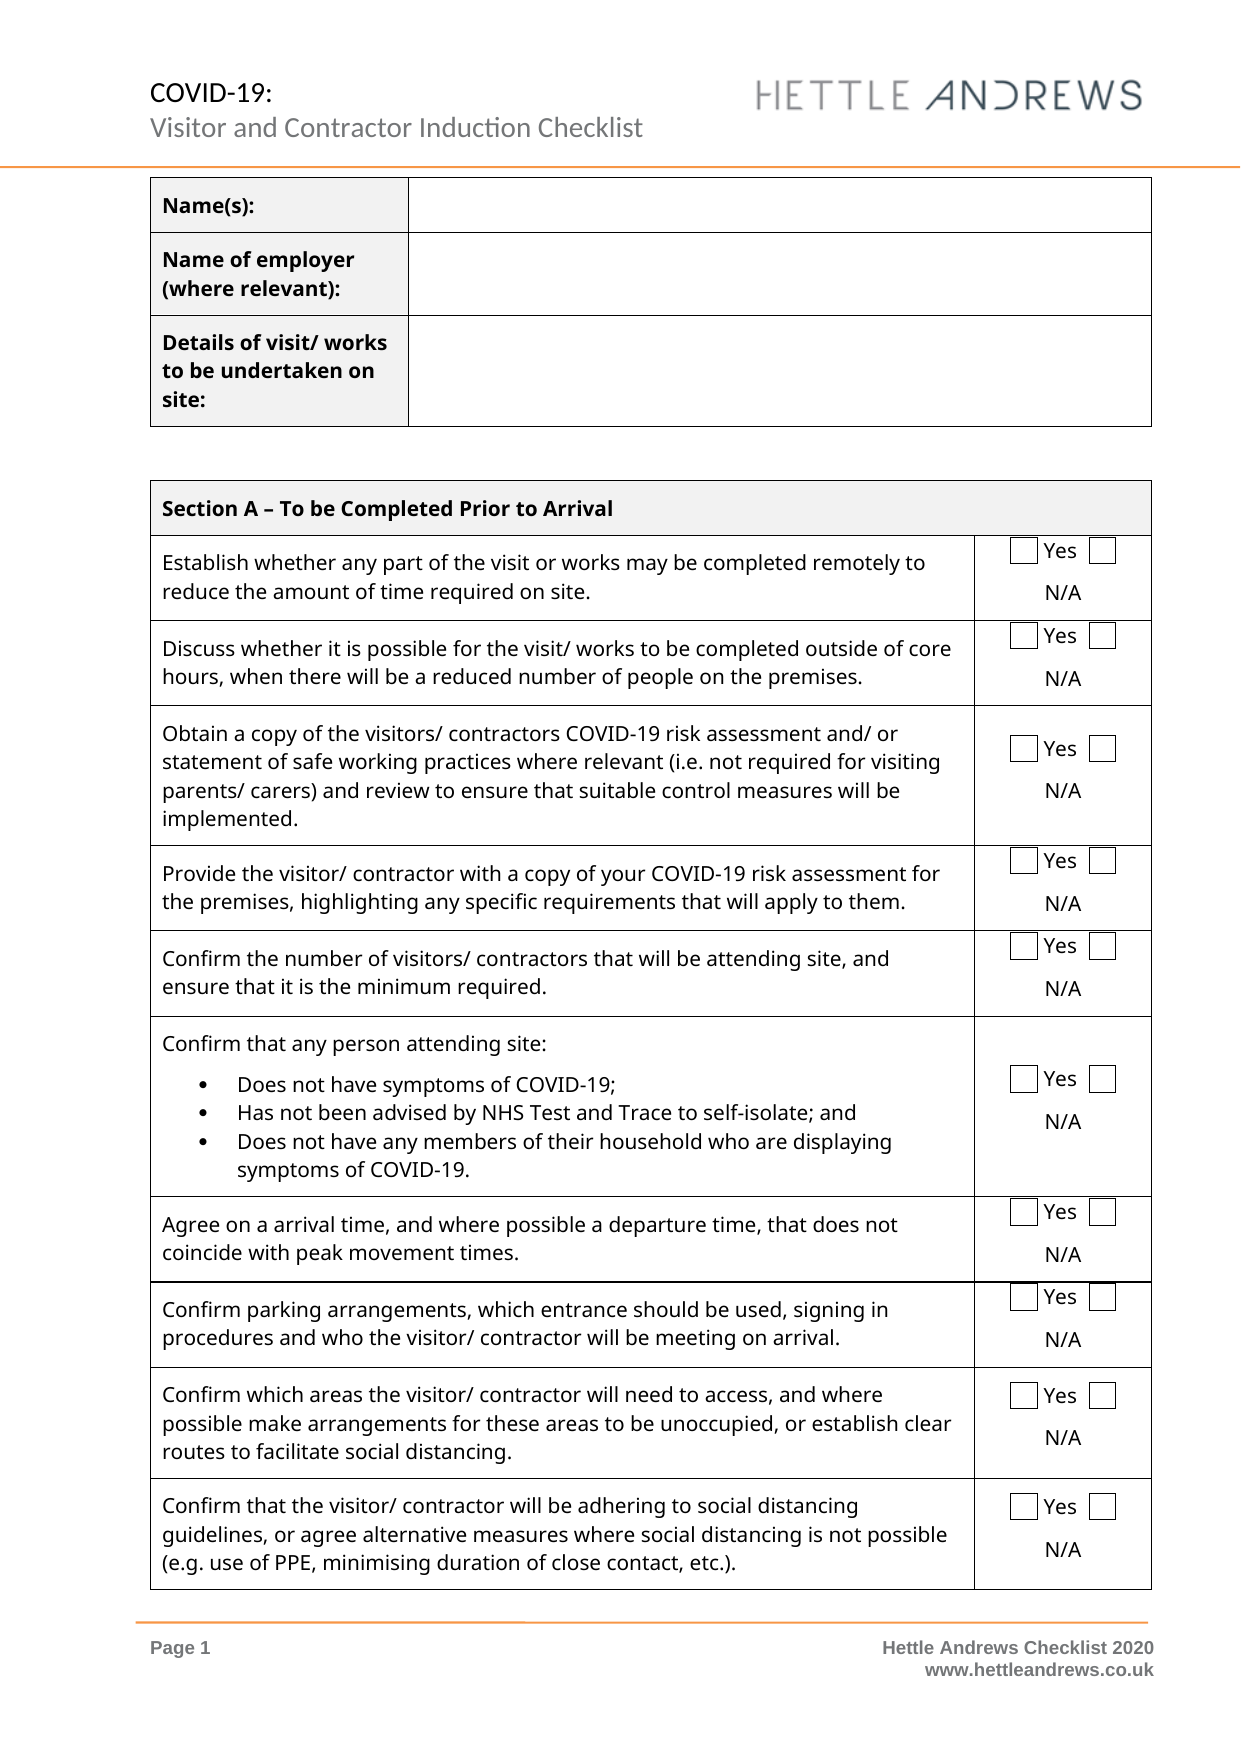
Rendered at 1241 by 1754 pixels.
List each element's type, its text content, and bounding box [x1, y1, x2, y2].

table_cell Yes N/A [975, 1017, 1151, 1196]
table_cell Confirm parking arrangements, which entrance should be used, signing in procedures and who the visitor/ contractor will be meeting on arrival. [151, 1283, 974, 1367]
table_cell Confirm the number of visitors/ contractors that will be attending site, and ensure that it is the minimum required. [151, 931, 974, 1016]
table_header [409, 178, 1151, 232]
table_cell Establish whether any part of the visit or works may be completed remotely to reduce the amount of time required on site. [151, 536, 974, 620]
table_cell Yes N/A [975, 706, 1151, 845]
table_cell Yes N/A [975, 931, 1151, 1016]
table_cell [409, 316, 1151, 426]
table_cell Yes N/A [975, 621, 1151, 705]
table_cell Yes N/A [975, 1368, 1151, 1478]
table_cell Details of visit/ works to be undertaken on site: [151, 316, 408, 426]
table_cell Agree on a arrival time, and where possible a departure time, that does not coincide with peak movement times. [151, 1197, 974, 1281]
table_cell Yes N/A [975, 1283, 1151, 1367]
table_cell Confirm that any person attending site: Does not have symptoms of COVID-19; Has not been advised by NHS Test and Trace to self-isolate; and Does not have any members of their household who are displaying symptoms of COVID-19. [151, 1017, 974, 1196]
table_cell Yes N/A [975, 1197, 1151, 1281]
table_cell Yes N/A [975, 846, 1151, 930]
table_cell Provide the visitor/ contractor with a copy of your COVID-19 risk assessment for the premises, highlighting any specific requirements that will apply to them. [151, 846, 974, 930]
table_header Section A – To be Completed Prior to Arrival [151, 481, 1151, 535]
picture [732, 52, 1160, 133]
table_cell Yes N/A [975, 1479, 1151, 1589]
table_cell Obtain a copy of the visitors/ contractors COVID-19 risk assessment and/ or statement of safe working practices where relevant (i.e. not required for visiting parents/ carers) and review to ensure that suitable control measures will be implemented. [151, 706, 974, 845]
table_header Name(s): [151, 178, 408, 232]
table_cell Name of employer (where relevant): [151, 233, 408, 314]
table_cell [409, 233, 1151, 314]
table_cell Confirm which areas the visitor/ contractor will need to access, and where possible make arrangements for these areas to be unoccupied, or establish clear routes to facilitate social distancing. [151, 1368, 974, 1478]
table_cell Discuss whether it is possible for the visit/ works to be completed outside of core hours, when there will be a reduced number of people on the premises. [151, 621, 974, 705]
table_cell Confirm that the visitor/ contractor will be adhering to social distancing guidelines, or agree alternative measures where social distancing is not possible (e.g. use of PPE, minimising duration of close contact, etc.). [151, 1479, 974, 1589]
table_cell Yes N/A [975, 536, 1151, 620]
